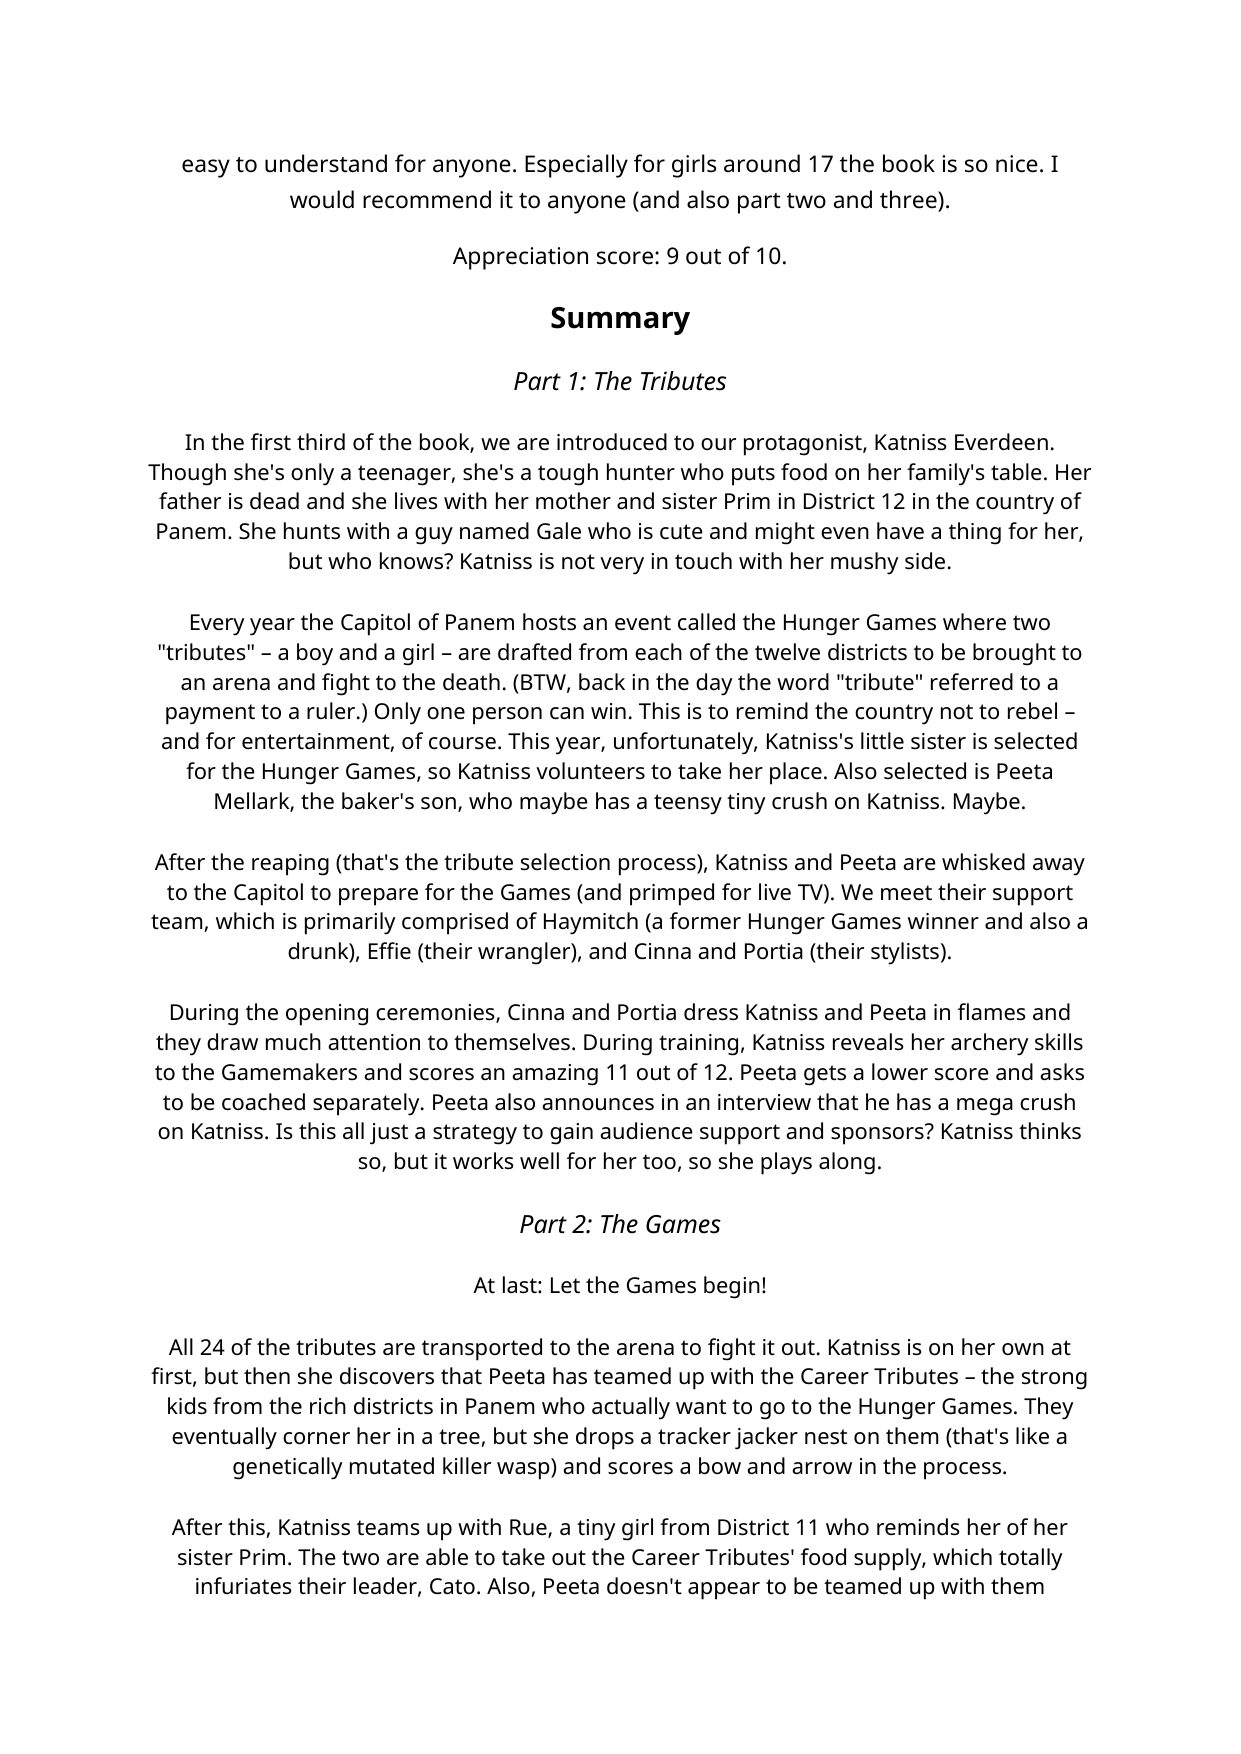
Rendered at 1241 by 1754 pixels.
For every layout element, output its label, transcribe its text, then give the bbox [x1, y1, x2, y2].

text Part 1: The Tributes [148, 363, 1093, 398]
text Summary [148, 297, 1093, 337]
text After the reaping (that's the tribute selection process), Katniss and Peeta are whisked away to the Capitol to prepare for the Games (and primped for live TV). We meet their support team, which is primarily comprised of Haymitch (a former Hunger Games winner and also a drunk), Effie (their wrangler), and Cinna and Portia (their stylists). [148, 847, 1093, 966]
text Appreciation score: 9 out of 10. [148, 240, 1093, 272]
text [148, 1512, 1093, 1601]
text Part 2: The Games [148, 1207, 1093, 1241]
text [148, 148, 1093, 215]
text Every year the Capitol of Panem hosts an event called the Hunger Games where two "tributes" – a boy and a girl – are drafted from each of the twelve districts to be brought to an arena and fight to the death. (BTW, back in the day the word "tribute" referred to a payment to a ruler.) Only one person can win. This is to remind the country not to rebel – and for entertainment, of course. This year, unfortunately, Katniss's little sister is selected for the Hunger Games, so Katniss volunteers to take her place. Also selected is Peeta Mellark, the baker's son, who maybe has a teensy tiny crush on Katniss. Maybe. [148, 607, 1093, 816]
text All 24 of the tributes are transported to the arena to fight it out. Katniss is on her own at first, but then she discovers that Peeta has teamed up with the Career Tributes – the strong kids from the rich districts in Panem who actually want to go to the Hunger Games. They eventually corner her in a tree, but she drops a tracker jacker nest on them (that's like a genetically mutated killer wasp) and scores a bow and arrow in the process. [148, 1331, 1093, 1480]
text During the opening ceremonies, Cinna and Portia dress Katniss and Peeta in flames and they draw much attention to themselves. During training, Katniss reveals her archery skills to the Gamemakers and scores an amazing 11 out of 12. Peeta gets a lower score and asks to be coached separately. Peeta also announces in an interview that he has a mega crush on Katniss. Is this all just a strategy to gain audience support and sponsors? Katniss thinks so, but it works well for her too, so she plays along. [148, 997, 1093, 1176]
text In the first third of the book, we are introduced to our protagonist, Katniss Everdeen. Though she's only a teenager, she's a tough hunter who puts food on her family's table. Her father is dead and she lives with her mother and sister Prim in District 12 in the country of Panem. She hunts with a guy named Gale who is cute and might even have a thing for her, but who knows? Katniss is not very in touch with her mushy side. [148, 427, 1093, 576]
text At last: Let the Games begin! [148, 1270, 1093, 1300]
